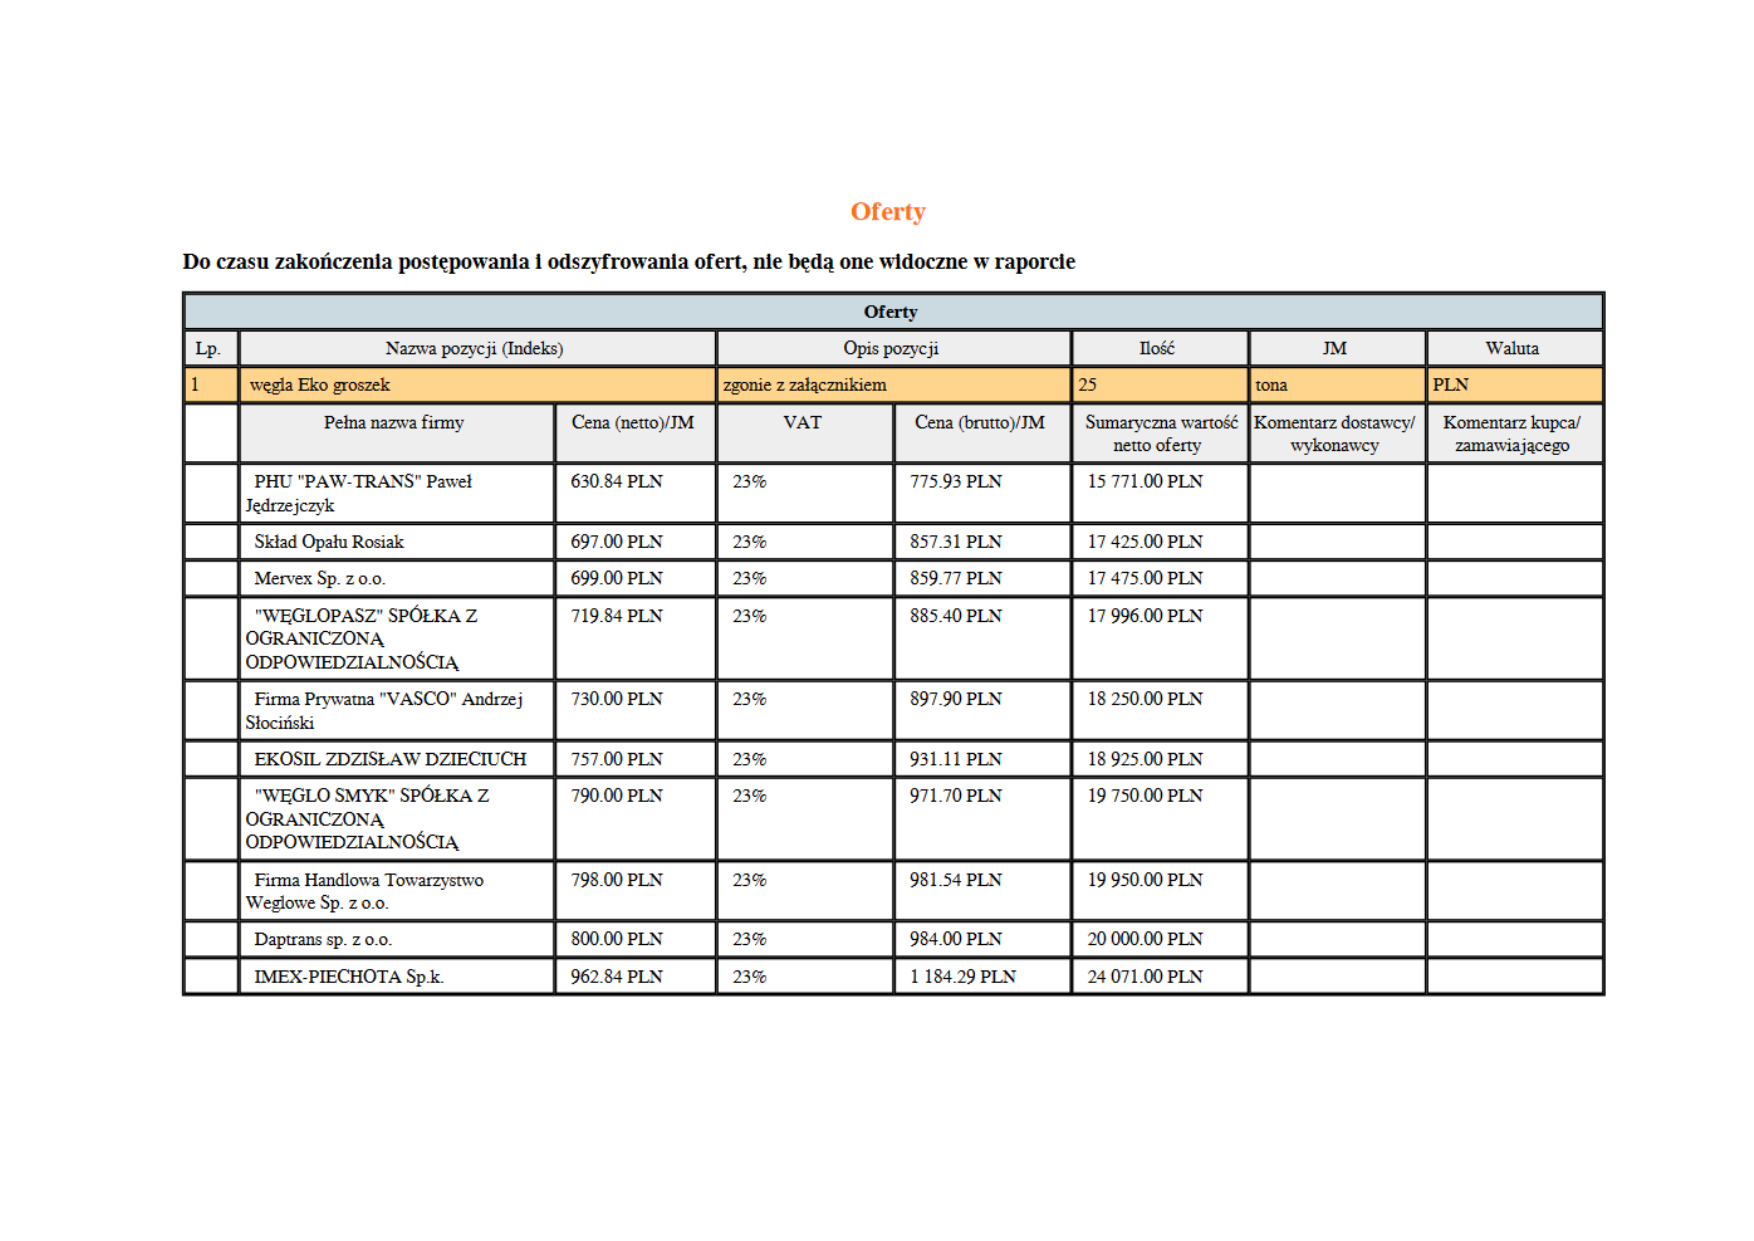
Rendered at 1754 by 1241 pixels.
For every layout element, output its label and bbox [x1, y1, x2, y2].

picture [147, 147, 1646, 1071]
